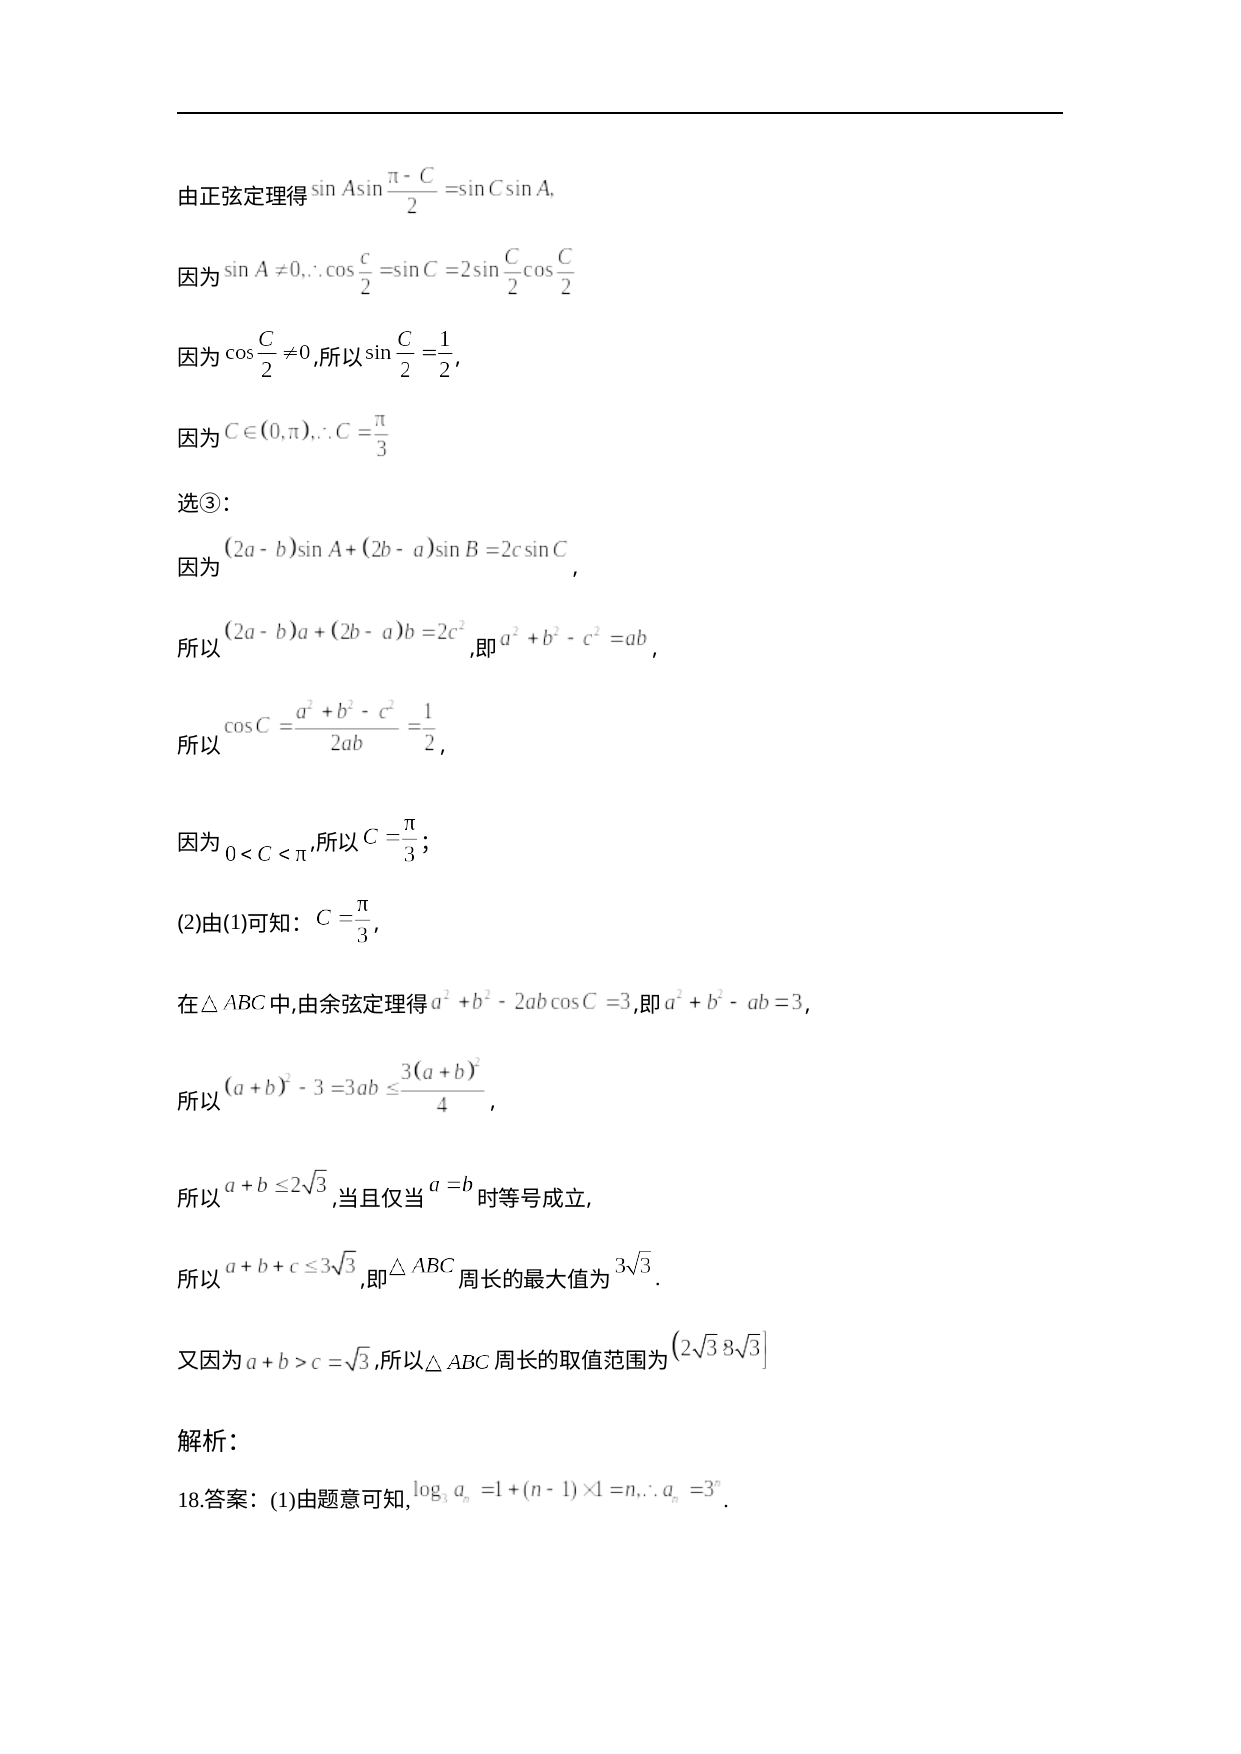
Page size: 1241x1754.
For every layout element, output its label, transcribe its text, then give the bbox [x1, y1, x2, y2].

text 选③： [177, 485, 1063, 518]
text 由正弦定理得 [177, 162, 1063, 227]
text 解析： [177, 1407, 1063, 1472]
text 又因为,所以周长的取值范围为 [177, 1326, 1063, 1391]
text 所以,即周长的最大值为. [177, 1245, 1063, 1310]
text 因为,所以, [177, 324, 1063, 389]
text 因为 [177, 404, 1063, 469]
text 所以, [177, 1051, 1063, 1149]
text 18.答案：(1)由题意可知,. [177, 1472, 1063, 1537]
text 因为 [177, 243, 1063, 308]
text 因为, [177, 534, 1063, 599]
text (2)由(1)可知：, [177, 889, 1063, 954]
text 在中,由余弦定理得,即, [177, 970, 1063, 1035]
text 所以,当且仅当时等号成立, [177, 1164, 1063, 1229]
text 所以, [177, 695, 1063, 793]
text 所以,即, [177, 614, 1063, 679]
text 因为,所以； [177, 809, 1063, 874]
